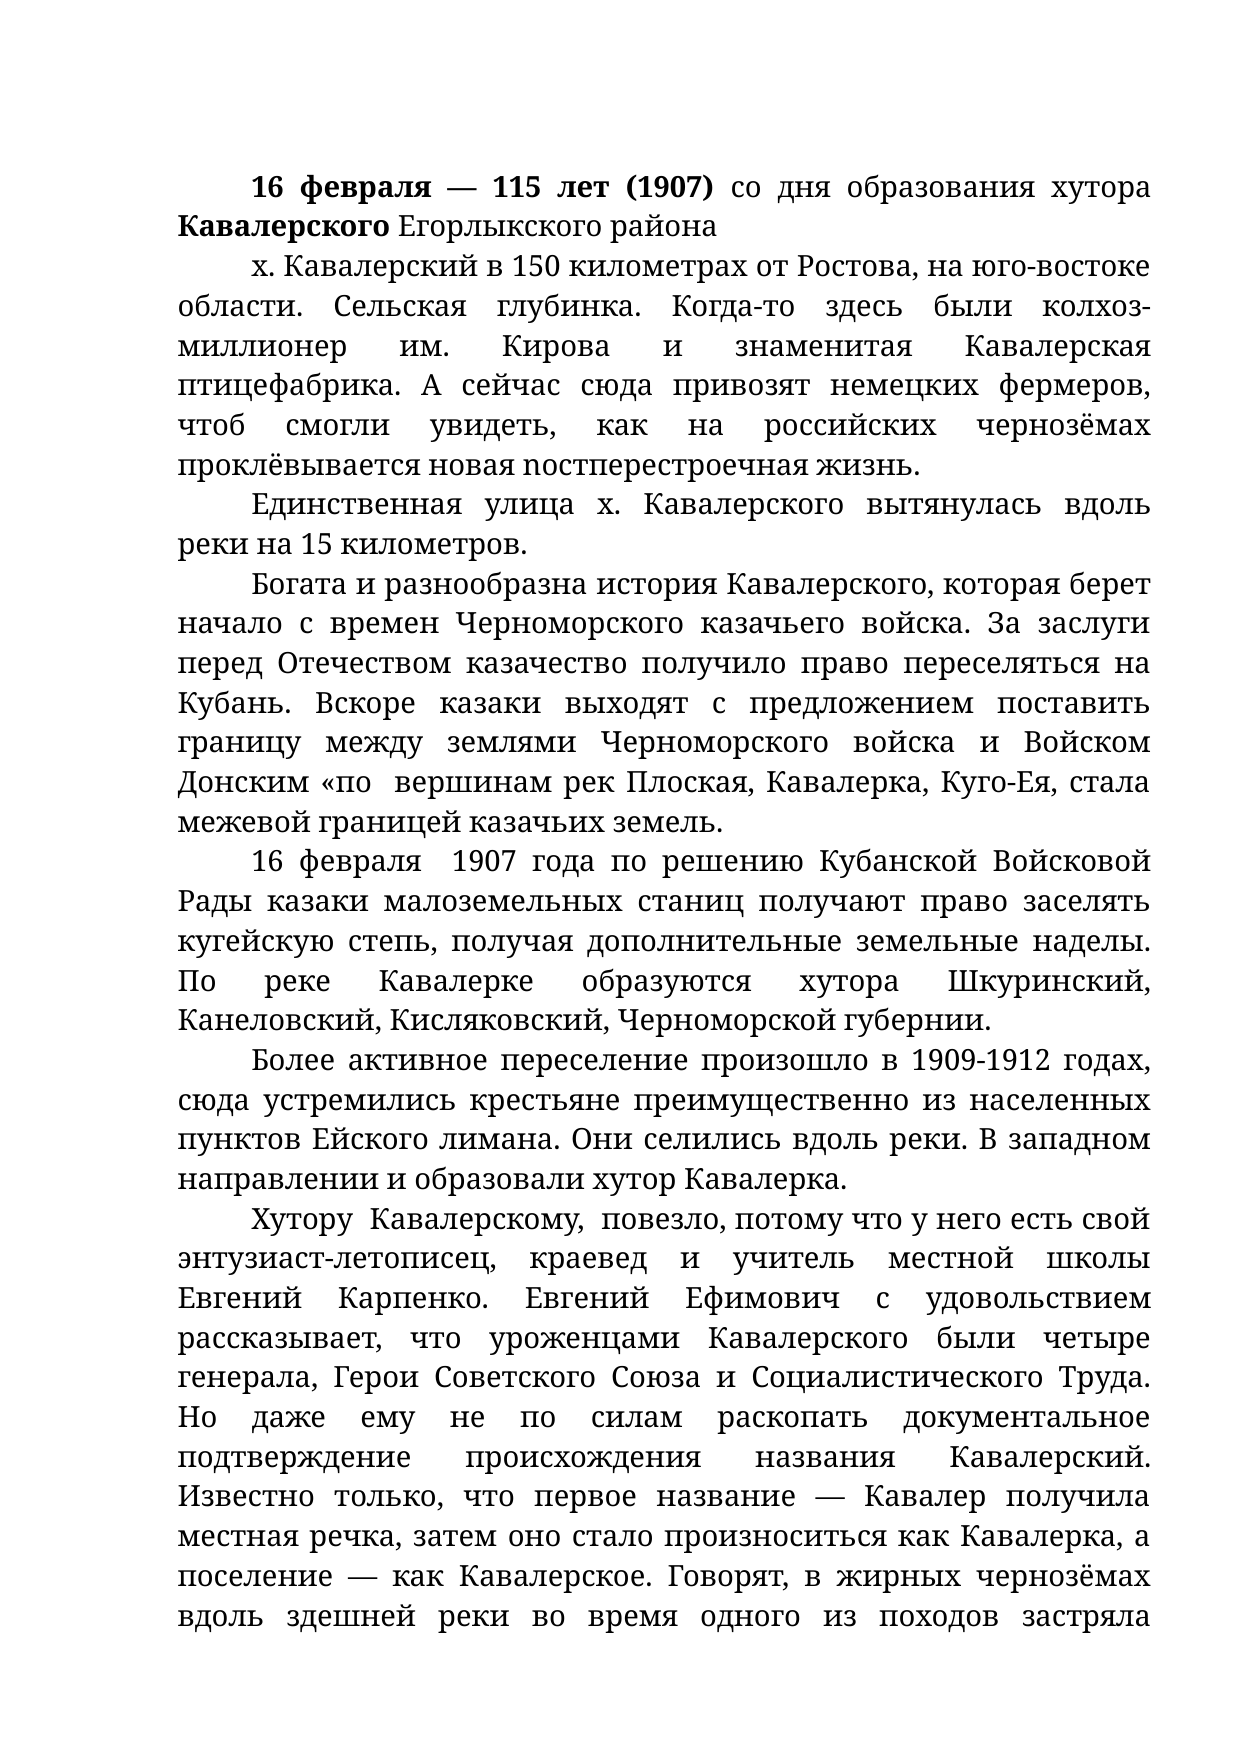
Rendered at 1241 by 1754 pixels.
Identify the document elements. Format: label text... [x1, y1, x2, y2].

text Богата и разнообразна история Кавалерского, которая берет начало с времен Черноморского казачьего войска. За заслуги перед Отечеством казачество получило право переселяться на Кубань. Вскоре казаки выходят с предложением поставить границу между землями Черноморского войска и Войском Донским «по вершинам рек Плоская, Кавалерка, Куго-Ея, стала межевой границей казачьих земель. [177, 563, 1152, 841]
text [177, 1198, 1152, 1634]
text Единственная улица х. Кавалерского вытянулась вдоль реки на 15 километров. [177, 483, 1152, 563]
text Более активное переселение произошло в 1909-1912 годах, сюда устремились крестьяне преимущественно из населенных пунктов Ейского лимана. Они селились вдоль реки. В западном направлении и образовали хутор Кавалерка. [177, 1039, 1152, 1198]
text 16 февраля 1907 года по решению Кубанской Войсковой Рады казаки малоземельных станиц получают право заселять кугейскую степь, получая дополнительные земельные наделы. По реке Кавалерке образуются хутора Шкуринский, Канеловский, Кисляковский, Черноморской губернии. [177, 841, 1152, 1039]
text х. Кавалерский в 150 километрах от Ростова, на юго-востоке области. Сельская глубинка. Когда-то здесь были колхоз-миллионер им. Кирова и знаменитая Кавалерская птицефабрика. А сейчас сюда привозят немецких фермеров, чтоб смогли увидеть, как на российских чернозёмах проклёвывается новая noстперестроечная жизнь. [177, 245, 1152, 483]
text 16 февраля — 115 лет (1907) со дня образования хутора Кавалерского Егорлыкского района [177, 166, 1152, 245]
